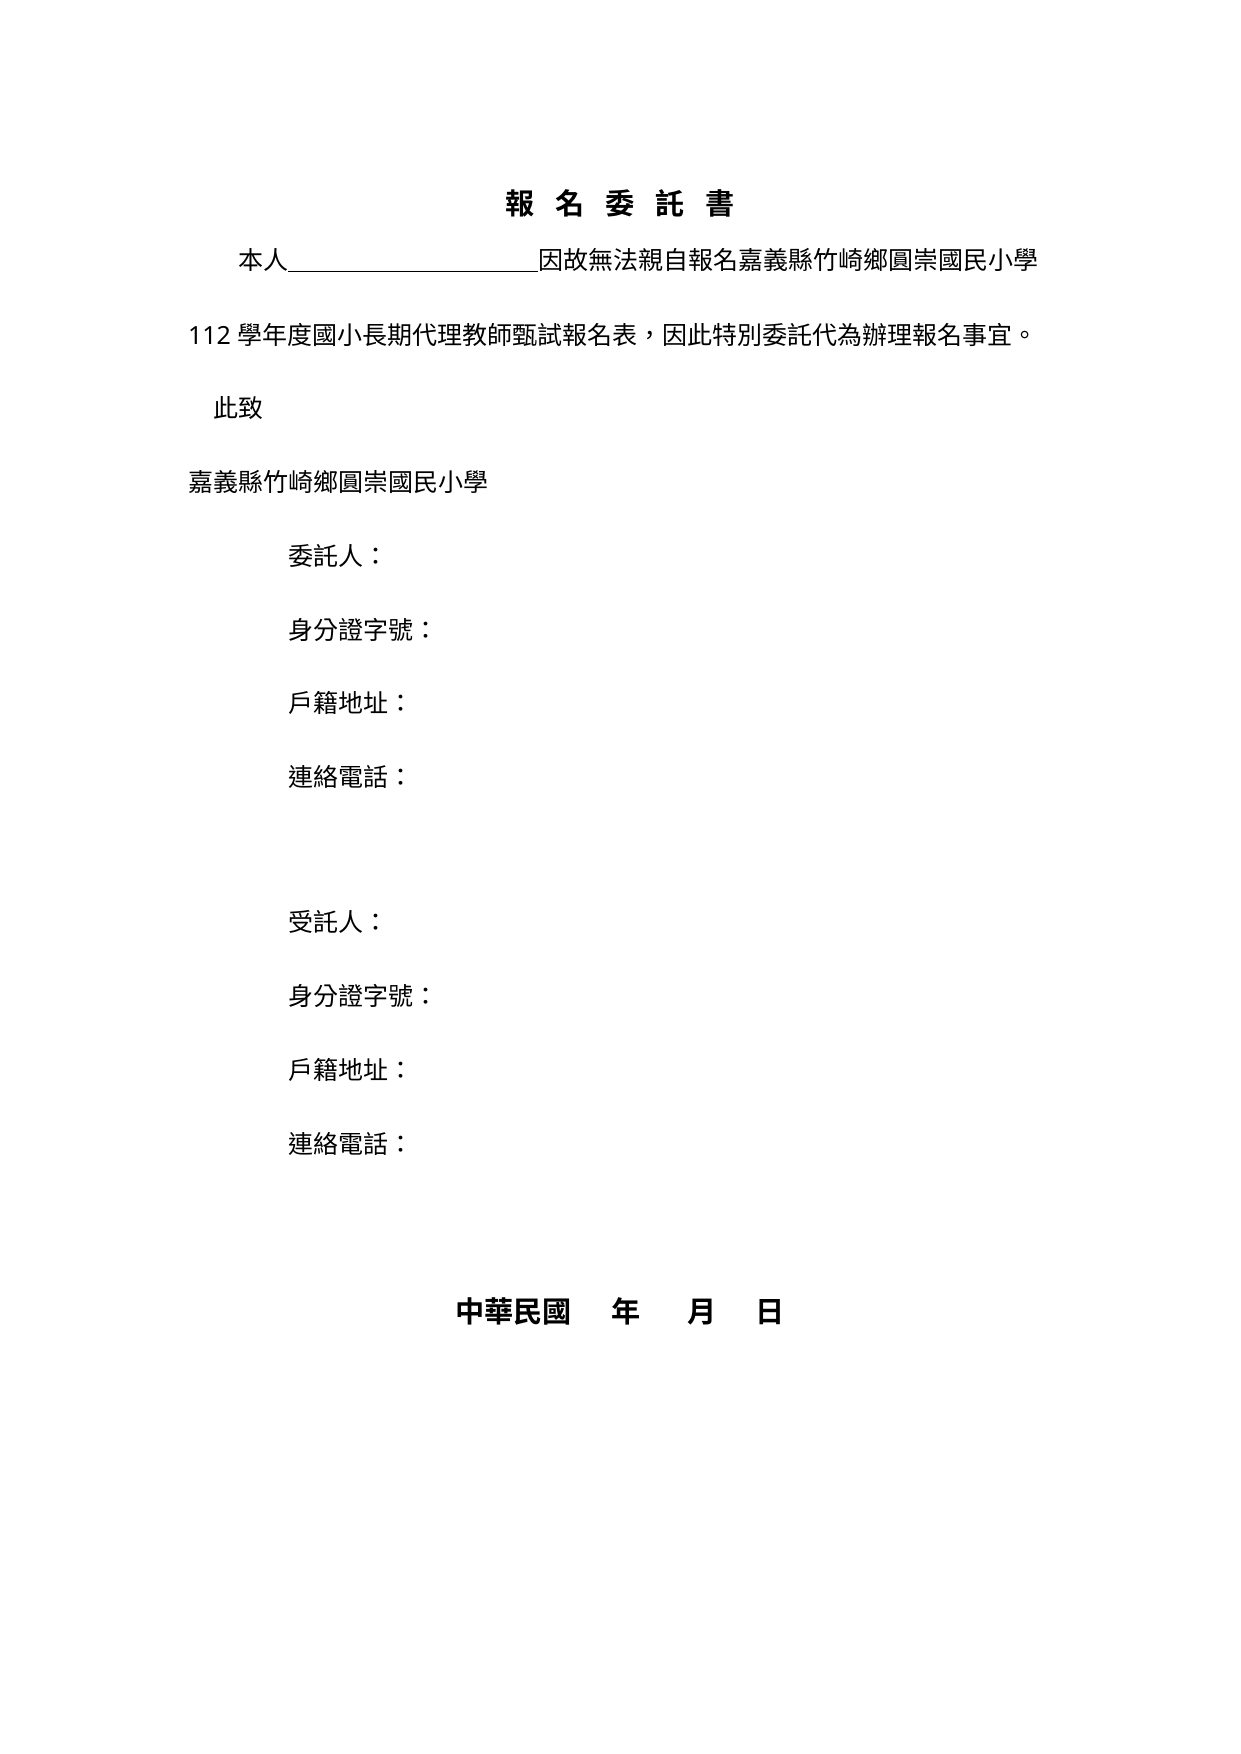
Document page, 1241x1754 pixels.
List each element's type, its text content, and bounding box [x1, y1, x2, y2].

list 身分證字號： [288, 976, 1052, 1013]
list 報 名 委 託 書 [188, 164, 1052, 239]
list 受託人： [288, 902, 1052, 940]
list 此致 [188, 388, 1052, 426]
list 本人＿＿＿＿＿＿＿＿＿＿因故無法親自報名嘉義縣竹崎鄉圓崇國民小學112 學年度國小長期代理教師甄試報名表，因此特別委託代為辦理報名事宜。 [188, 239, 1052, 352]
list 連絡電話： [288, 1123, 1052, 1161]
list 連絡電話： [288, 757, 1052, 794]
list 戶籍地址： [288, 683, 1052, 721]
list 嘉義縣竹崎鄉圓崇國民小學 [188, 462, 1052, 499]
list 身分證字號： [288, 609, 1052, 647]
list 中華民國 年 月 日 [188, 1272, 1052, 1347]
list 委託人： [238, 536, 1052, 573]
list 戶籍地址： [288, 1050, 1052, 1087]
